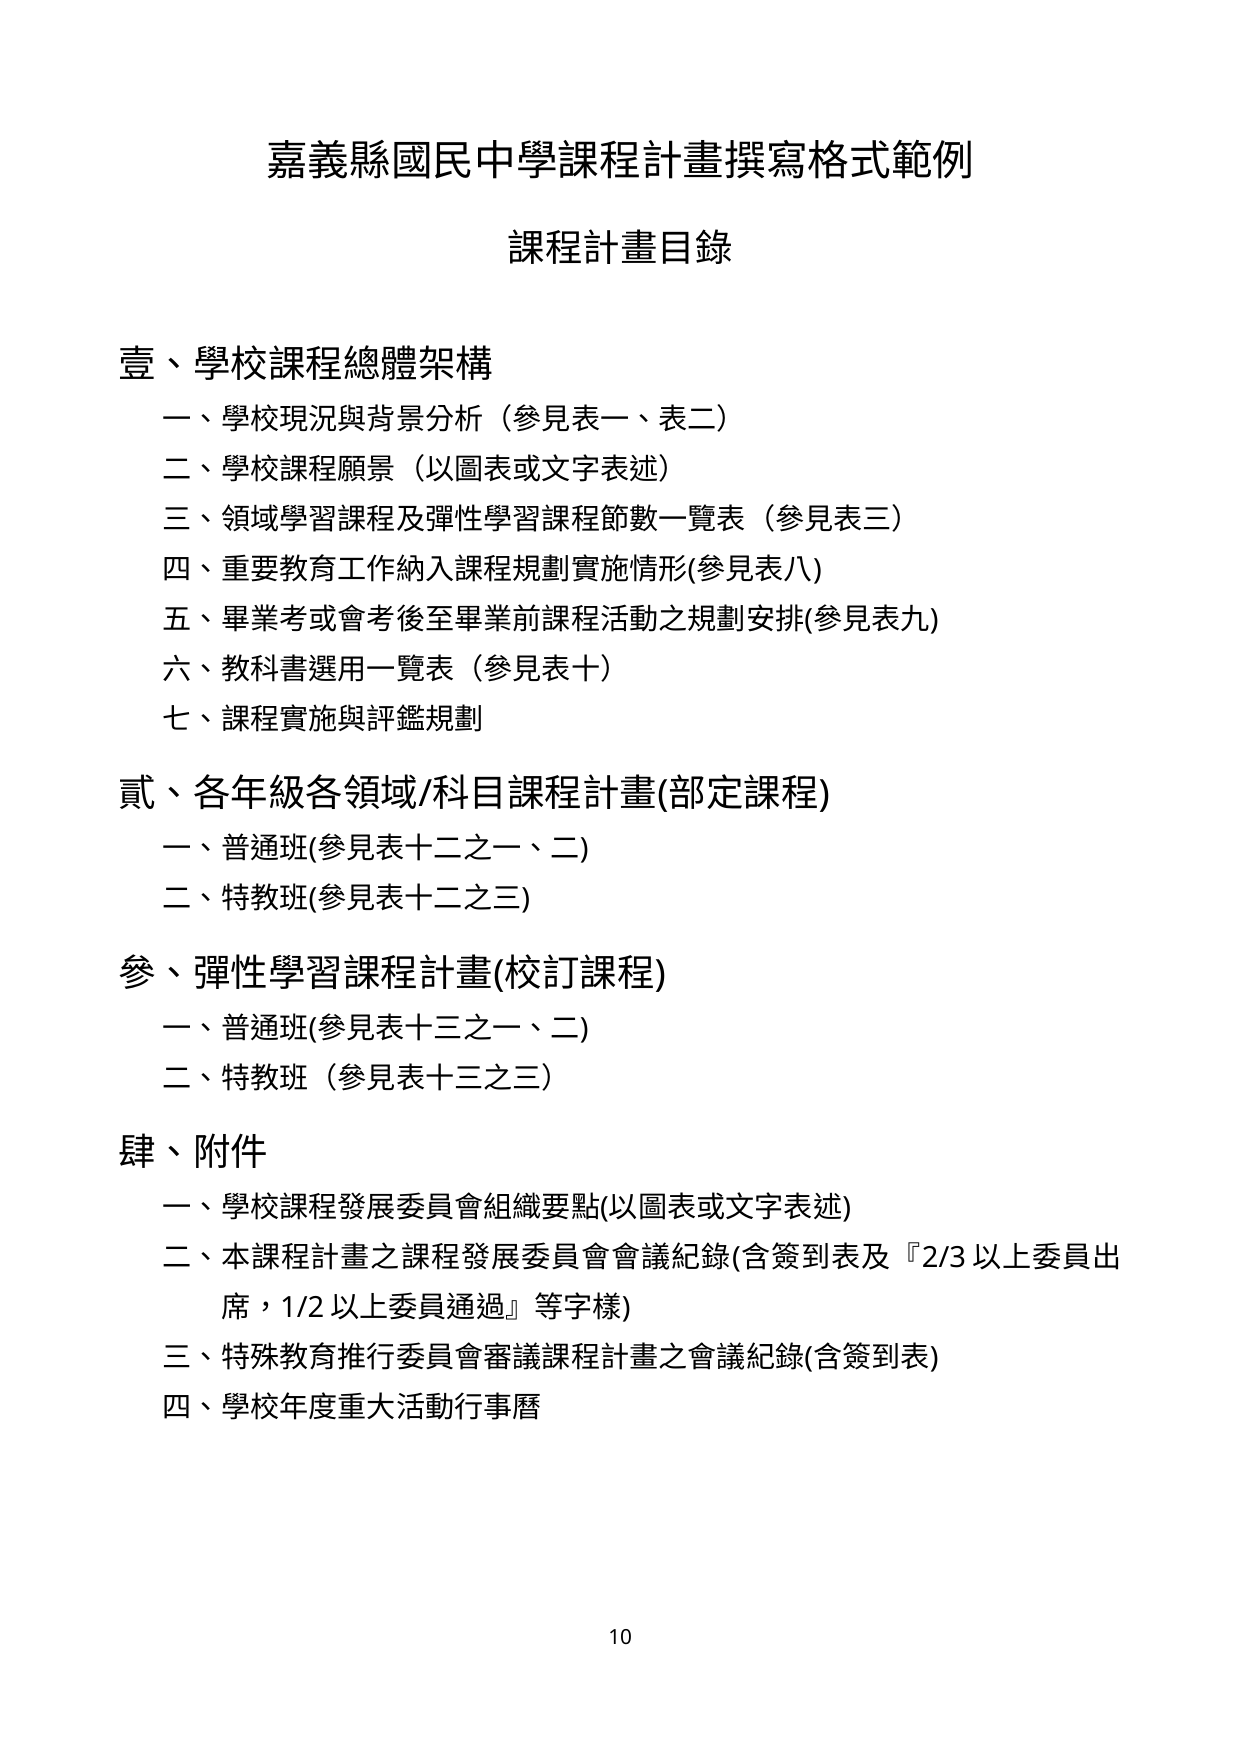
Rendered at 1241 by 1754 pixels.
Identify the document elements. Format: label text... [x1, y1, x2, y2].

list 普通班(參見表十二之一、二) [162, 817, 1122, 867]
list 領域學習課程及彈性學習課程節數一覽表（參見表三） [162, 488, 1122, 538]
list 重要教育工作納入課程規劃實施情形(參見表八) [162, 538, 1122, 588]
text 課程計畫目錄 [118, 208, 1122, 283]
text 嘉義縣國民中學課程計畫撰寫格式範例 [118, 120, 1122, 195]
list 學校課程願景（以圖表或文字表述） [162, 438, 1122, 488]
list 本課程計畫之課程發展委員會會議紀錄(含簽到表及『2/3以上委員出席，1/2以上委員通過』等字樣) [162, 1226, 1122, 1326]
list 彈性學習課程計畫(校訂課程) [118, 942, 1122, 997]
list 附件 [118, 1122, 1122, 1176]
list 課程實施與評鑑規劃 [162, 688, 1122, 738]
list 學校年度重大活動行事曆 [162, 1376, 1122, 1426]
list 教科書選用一覽表（參見表十） [162, 638, 1122, 688]
list 特教班（參見表十三之三） [162, 1047, 1122, 1097]
list 畢業考或會考後至畢業前課程活動之規劃安排(參見表九) [162, 588, 1122, 638]
list 普通班(參見表十三之一、二) [162, 997, 1122, 1047]
list 學校課程發展委員會組織要點(以圖表或文字表述) [162, 1176, 1122, 1226]
list 特教班(參見表十二之三) [162, 867, 1122, 917]
text 壹、學校課程總體架構 [118, 334, 1122, 388]
list 特殊教育推行委員會審議課程計畫之會議紀錄(含簽到表) [162, 1326, 1122, 1376]
list 學校現況與背景分析（參見表一、表二） [162, 388, 1122, 438]
list 各年級各領域/科目課程計畫(部定課程) [118, 763, 1122, 817]
